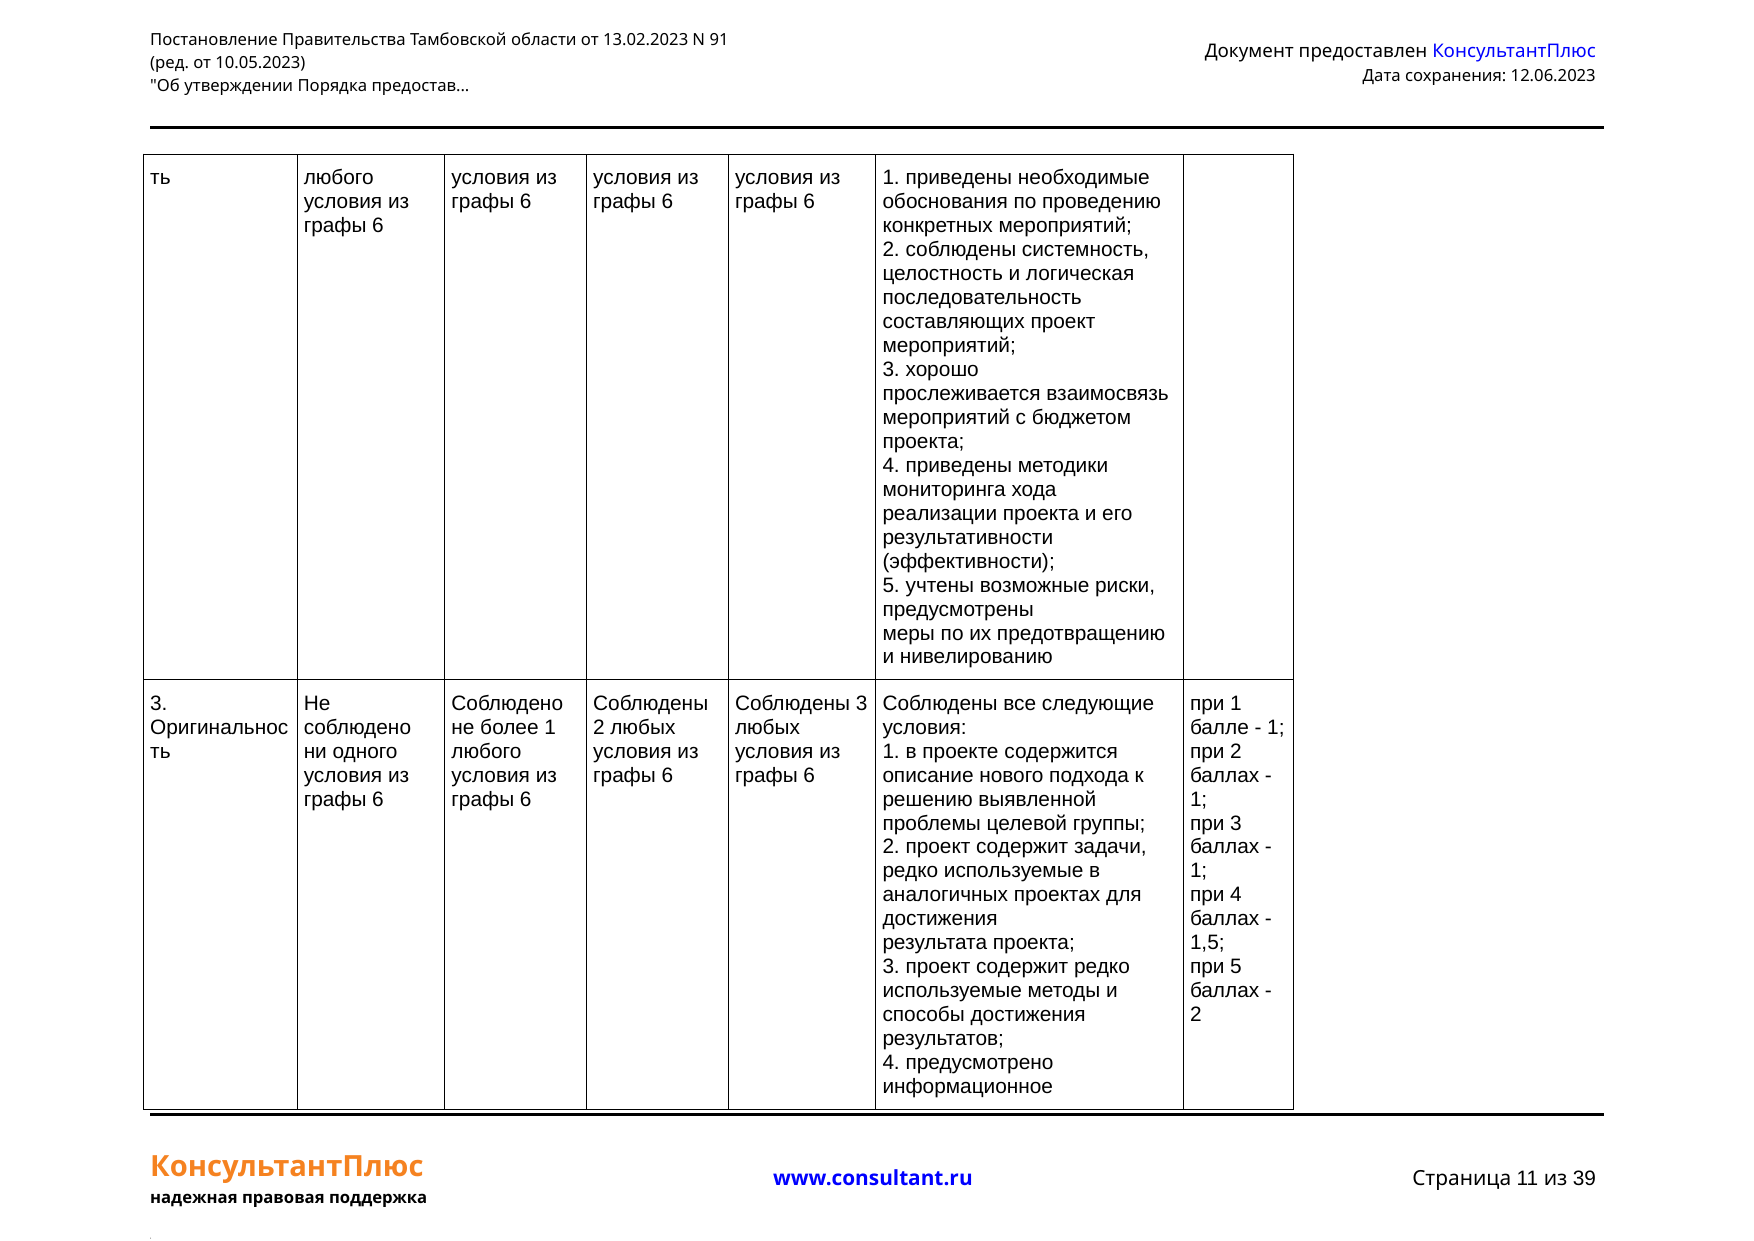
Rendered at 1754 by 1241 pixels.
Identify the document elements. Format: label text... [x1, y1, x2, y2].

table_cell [445, 155, 586, 679]
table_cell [587, 155, 728, 679]
table_cell 1 [1184, 155, 1293, 679]
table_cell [587, 680, 728, 1108]
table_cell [729, 155, 875, 679]
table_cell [876, 680, 1183, 1108]
table_cell 2. Реалистичность [144, 155, 297, 679]
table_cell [1184, 680, 1293, 1108]
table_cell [298, 680, 444, 1108]
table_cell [729, 680, 875, 1108]
table_cell 3. Оригинальность [144, 680, 297, 1108]
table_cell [876, 155, 1183, 679]
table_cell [298, 155, 444, 679]
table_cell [445, 680, 586, 1108]
